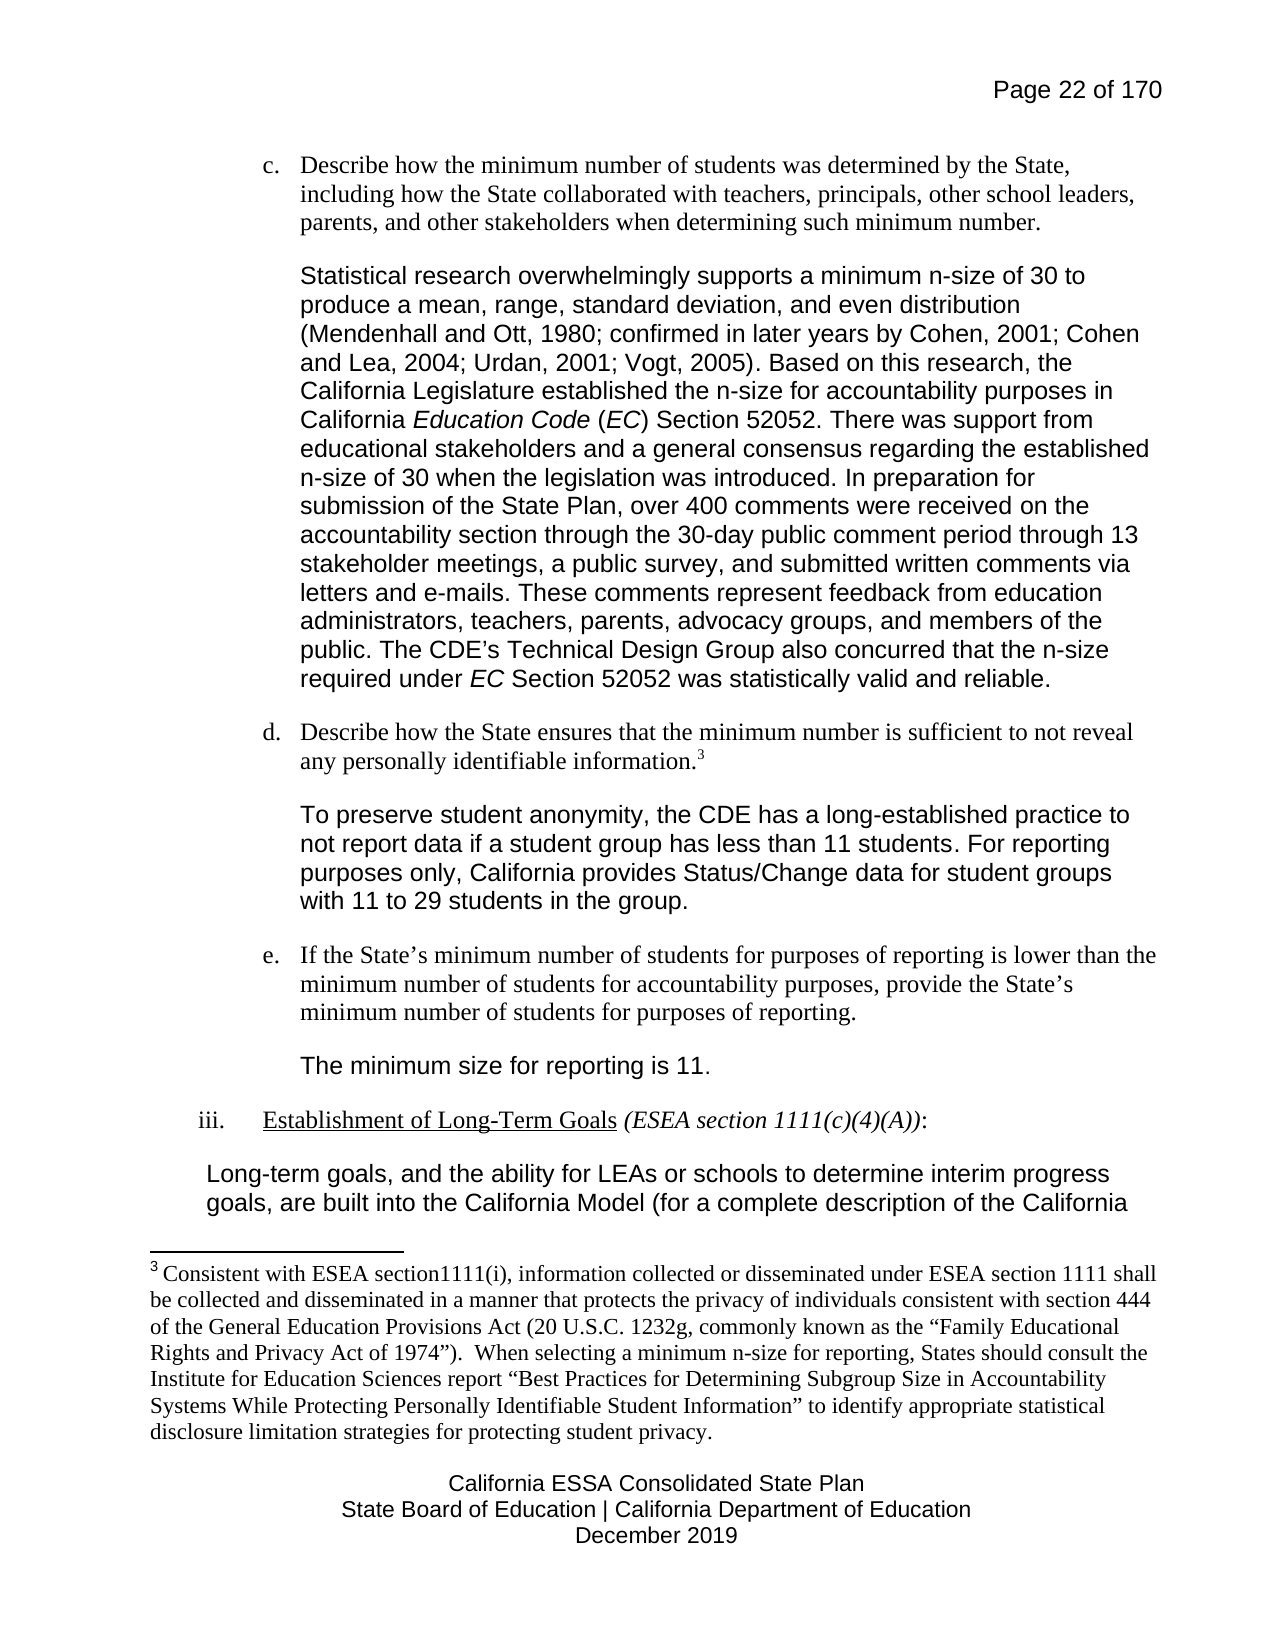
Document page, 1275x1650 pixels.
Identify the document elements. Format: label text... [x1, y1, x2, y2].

text To preserve student anonymity, the CDE has a long-established practice to not report data if a student group has less than 11 students. For reporting purposes only, California provides Status/Change data for student groups with 11 to 29 students in the group. [300, 800, 1162, 915]
list Establishment of Long-Term Goals (ESEA section 1111(c)(4)(A)): [225, 1105, 1162, 1134]
text Statistical research overwhelmingly supports a minimum n-size of 30 to produce a mean, range, standard deviation, and even distribution (Mendenhall and Ott, 1980; confirmed in later years by Cohen, 2001; Cohen and Lea, 2004; Urdan, 2001; Vogt, 2005). Based on this research, the California Legislature established the n-size for accountability purposes in California Education Code (EC) Section 52052. There was support from educational stakeholders and a general consensus regarding the established n-size of 30 when the legislation was introduced. In preparation for submission of the State Plan, over 400 comments were received on the accountability section through the 30-day public comment period through 13 stakeholder meetings, a public survey, and submitted written comments via letters and e-mails. These comments represent feedback from education administrators, teachers, parents, advocacy groups, and members of the public. The CDE’s Technical Design Group also concurred that the n-size required under EC Section 52052 was statistically valid and reliable. [300, 261, 1162, 692]
list Describe how the minimum number of students was determined by the State, including how the State collaborated with teachers, principals, other school leaders, parents, and other stakeholders when determining such minimum number. [262, 150, 1162, 236]
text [206, 1159, 1162, 1216]
list If the State’s minimum number of students for purposes of reporting is lower than the minimum number of students for accountability purposes, provide the State’s minimum number of students for purposes of reporting. [262, 940, 1162, 1026]
list Describe how the State ensures that the minimum number is sufficient to not reveal any personally identifiable information. [262, 717, 1162, 775]
text The minimum size for reporting is 11. [300, 1051, 1162, 1080]
